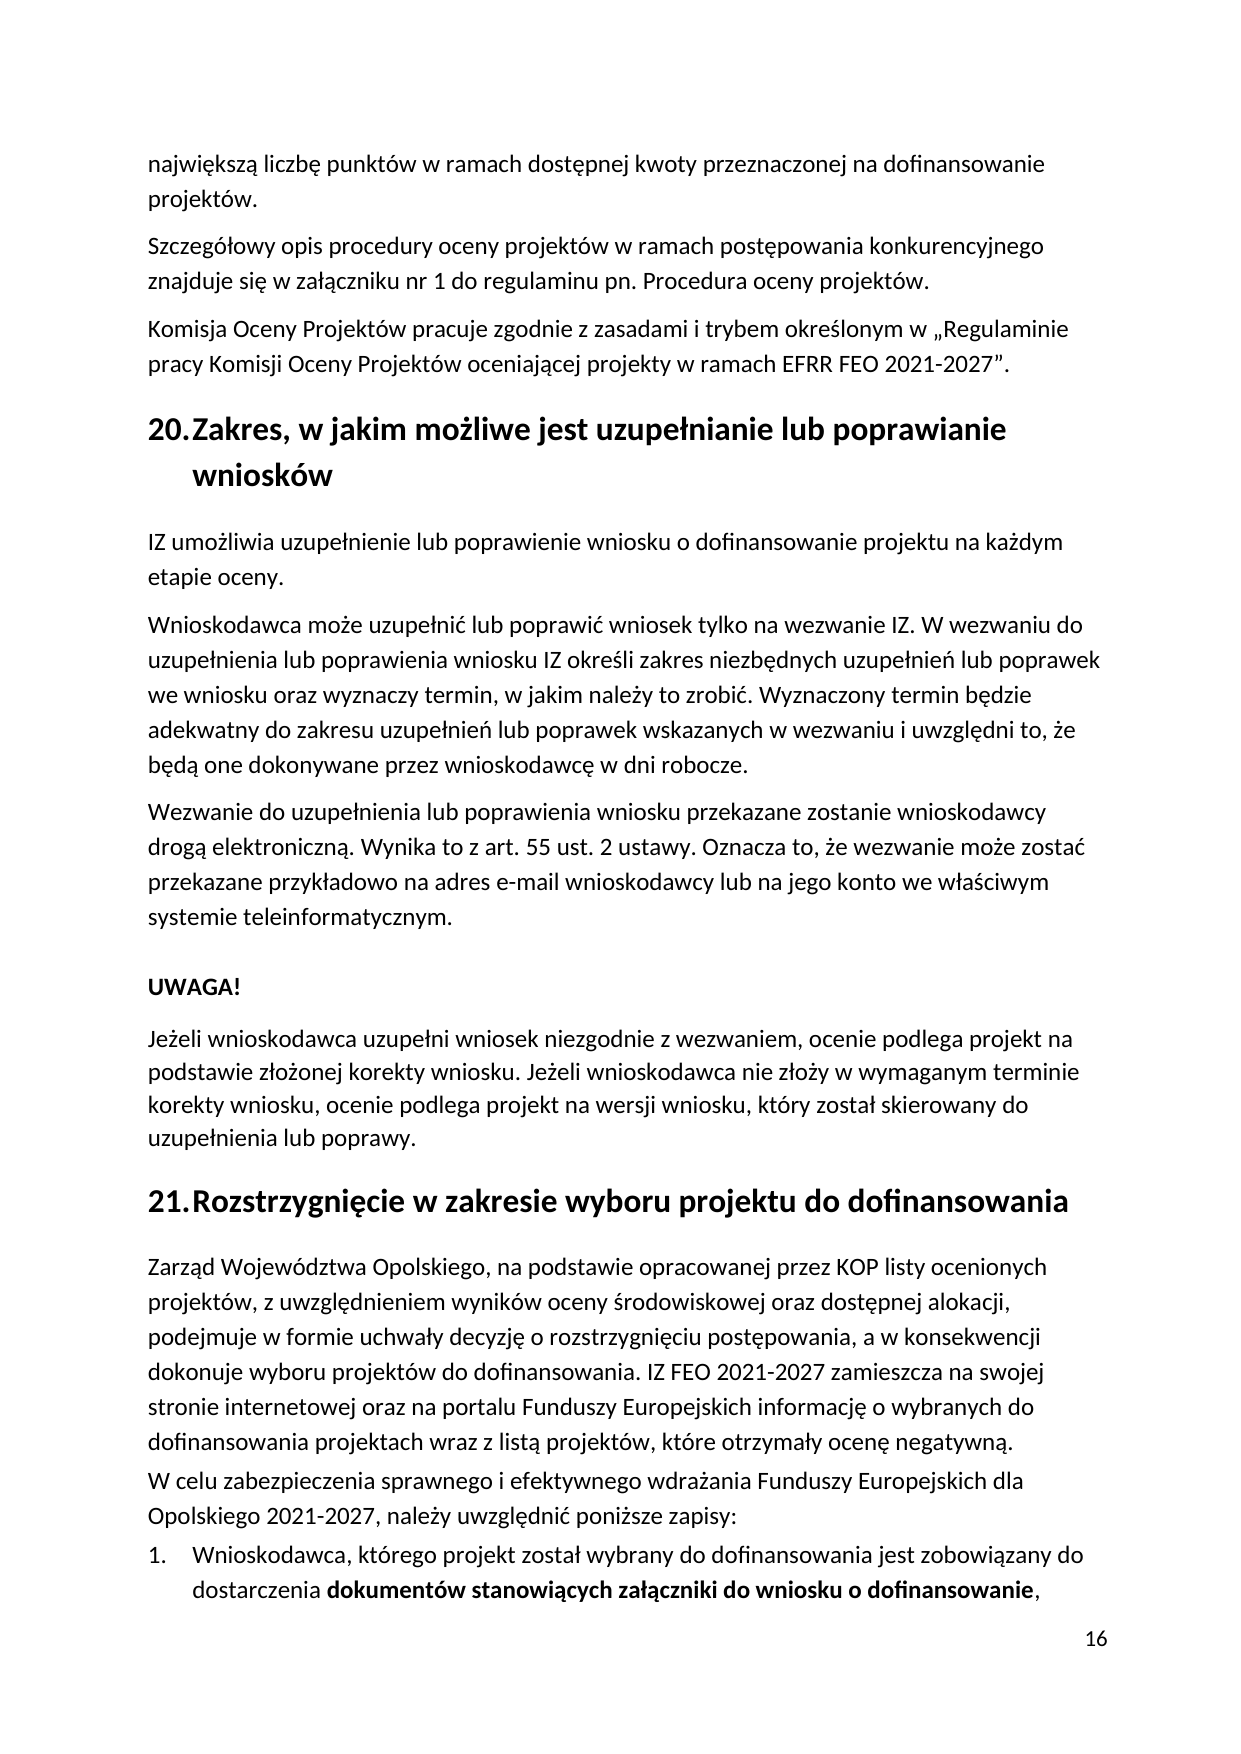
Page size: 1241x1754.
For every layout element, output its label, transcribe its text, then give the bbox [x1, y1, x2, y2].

subtitle Zakres, w jakim możliwe jest uzupełnianie lub poprawianie wniosków [148, 408, 1107, 495]
text Jeżeli wnioskodawca uzupełni wniosek niezgodnie z wezwaniem, ocenie podlega projekt na podstawie złożonej korekty wniosku. Jeżeli wnioskodawca nie złoży w wymaganym terminie korekty wniosku, ocenie podlega projekt na wersji wniosku, który został skierowany do uzupełnienia lub poprawy. [148, 1023, 1107, 1152]
text Wezwanie do uzupełnienia lub poprawienia wniosku przekazane zostanie wnioskodawcy drogą elektroniczną. Wynika to z art. 55 ust. 2 ustawy. Oznacza to, że wezwanie może zostać przekazane przykładowo na adres e-mail wnioskodawcy lub na jego konto we właściwym systemie teleinformatycznym. [148, 796, 1107, 932]
text Komisja Oceny Projektów pracuje zgodnie z zasadami i trybem określonym w „Regulaminie pracy Komisji Oceny Projektów oceniającej projekty w ramach EFRR FEO 2021-2027”. [148, 313, 1107, 378]
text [148, 148, 1107, 213]
subtitle Rozstrzygnięcie w zakresie wyboru projektu do dofinansowania [148, 1179, 1107, 1220]
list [148, 1540, 1107, 1605]
text Szczegółowy opis procedury oceny projektów w ramach postępowania konkurencyjnego znajduje się w załączniku nr 1 do regulaminu pn. Procedura oceny projektów. [148, 230, 1107, 296]
text IZ umożliwia uzupełnienie lub poprawienie wniosku o dofinansowanie projektu na każdym etapie oceny. [148, 526, 1107, 592]
text UWAGA! [148, 971, 1107, 1002]
text Wnioskodawca może uzupełnić lub poprawić wniosek tylko na wezwanie IZ. W wezwaniu do uzupełnienia lub poprawienia wniosku IZ określi zakres niezbędnych uzupełnień lub poprawek we wniosku oraz wyznaczy termin, w jakim należy to zrobić. Wyznaczony termin będzie adekwatny do zakresu uzupełnień lub poprawek wskazanych w wezwaniu i uwzględni to, że będą one dokonywane przez wnioskodawcę w dni robocze. [148, 609, 1107, 779]
text W celu zabezpieczenia sprawnego i efektywnego wdrażania Funduszy Europejskich dla Opolskiego 2021-2027, należy uwzględnić poniższe zapisy: [148, 1466, 1107, 1531]
text Zarząd Województwa Opolskiego, na podstawie opracowanej przez KOP listy ocenionych projektów, z uwzględnieniem wyników oceny środowiskowej oraz dostępnej alokacji, podejmuje w formie uchwały decyzję o rozstrzygnięciu postępowania, a w konsekwencji dokonuje wyboru projektów do dofinansowania. IZ FEO 2021-2027 zamieszcza na swojej stronie internetowej oraz na portalu Funduszy Europejskich informację o wybranych do dofinansowania projektach wraz z listą projektów, które otrzymały ocenę negatywną. [148, 1251, 1107, 1457]
